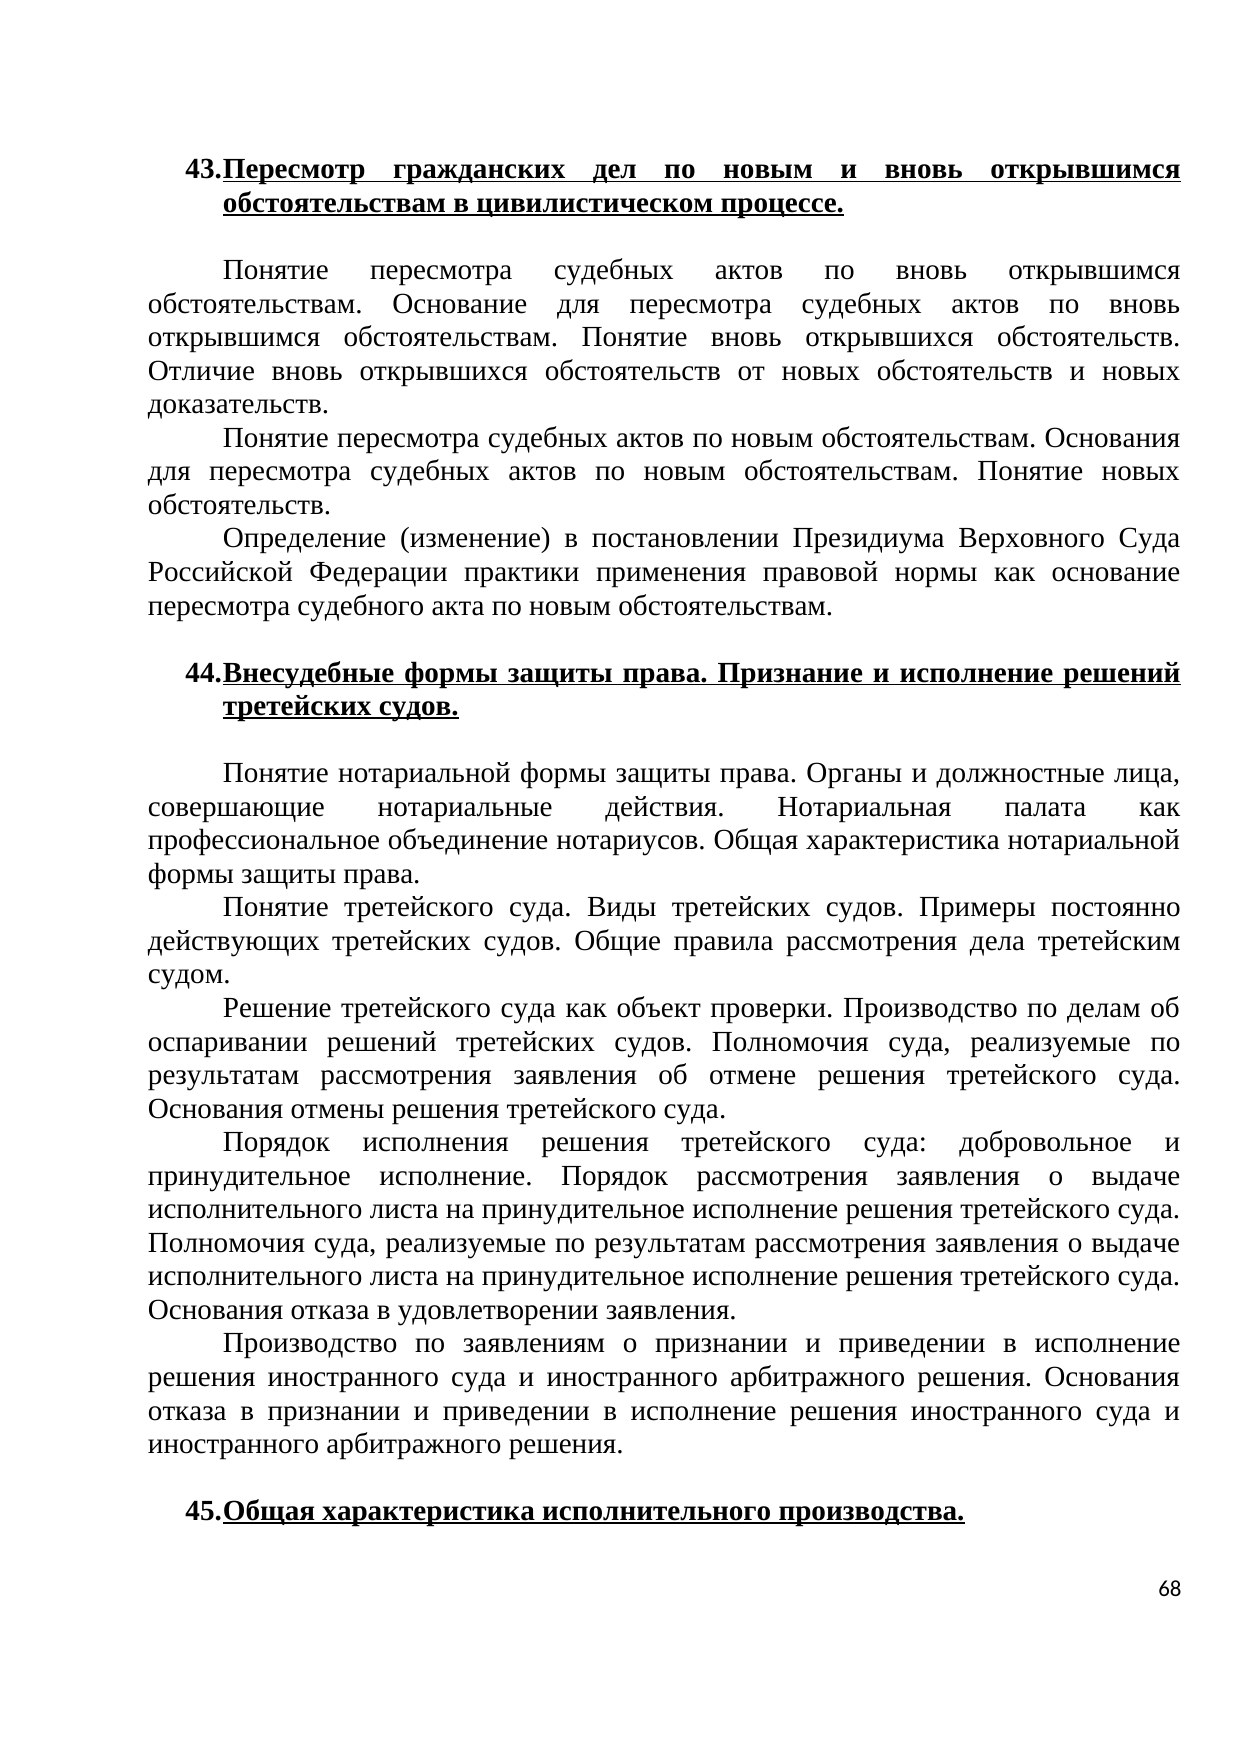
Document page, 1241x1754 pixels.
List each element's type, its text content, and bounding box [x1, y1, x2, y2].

list Внесудебные формы защиты права. Признание и исполнение решений третейских судов. [185, 655, 1181, 722]
text Порядок исполнения решения третейского суда: добровольное и принудительное исполнение. Порядок рассмотрения заявления о выдаче исполнительного листа на принудительное исполнение решения третейского суда. Полномочия суда, реализуемые по результатам рассмотрения заявления о выдаче исполнительного листа на принудительное исполнение решения третейского суда. Основания отказа в удовлетворении заявления. [148, 1124, 1181, 1326]
text Понятие пересмотра судебных актов по новым обстоятельствам. Основания для пересмотра судебных актов по новым обстоятельствам. Понятие новых обстоятельств. [148, 420, 1181, 521]
list Пересмотр гражданских дел по новым и вновь открывшимся обстоятельствам в цивилистическом процессе. [185, 152, 1181, 219]
text Понятие нотариальной формы защиты права. Органы и должностные лица, совершающие нотариальные действия. Нотариальная палата как профессиональное объединение нотариусов. Общая характеристика нотариальной формы защиты права. [148, 755, 1181, 889]
text Решение третейского суда как объект проверки. Производство по делам об оспаривании решений третейских судов. Полномочия суда, реализуемые по результатам рассмотрения заявления об отмене решения третейского суда. Основания отмены решения третейского суда. [148, 990, 1181, 1124]
text Производство по заявлениям о признании и приведении в исполнение решения иностранного суда и иностранного арбитражного решения. Основания отказа в признании и приведении в исполнение решения иностранного суда и иностранного арбитражного решения. [148, 1326, 1181, 1460]
text Определение (изменение) в постановлении Президиума Верховного Суда Российской Федерации практики применения правовой нормы как основание пересмотра судебного акта по новым обстоятельствам. [148, 521, 1181, 621]
text Понятие пересмотра судебных актов по вновь открывшимся обстоятельствам. Основание для пересмотра судебных актов по вновь открывшимся обстоятельствам. Понятие вновь открывшихся обстоятельств. Отличие вновь открывшихся обстоятельств от новых обстоятельств и новых доказательств. [148, 252, 1181, 420]
list Общая характеристика исполнительного производства. [185, 1493, 1181, 1527]
text Понятие третейского суда. Виды третейских судов. Примеры постоянно действующих третейских судов. Общие правила рассмотрения дела третейским судом. [148, 889, 1181, 990]
